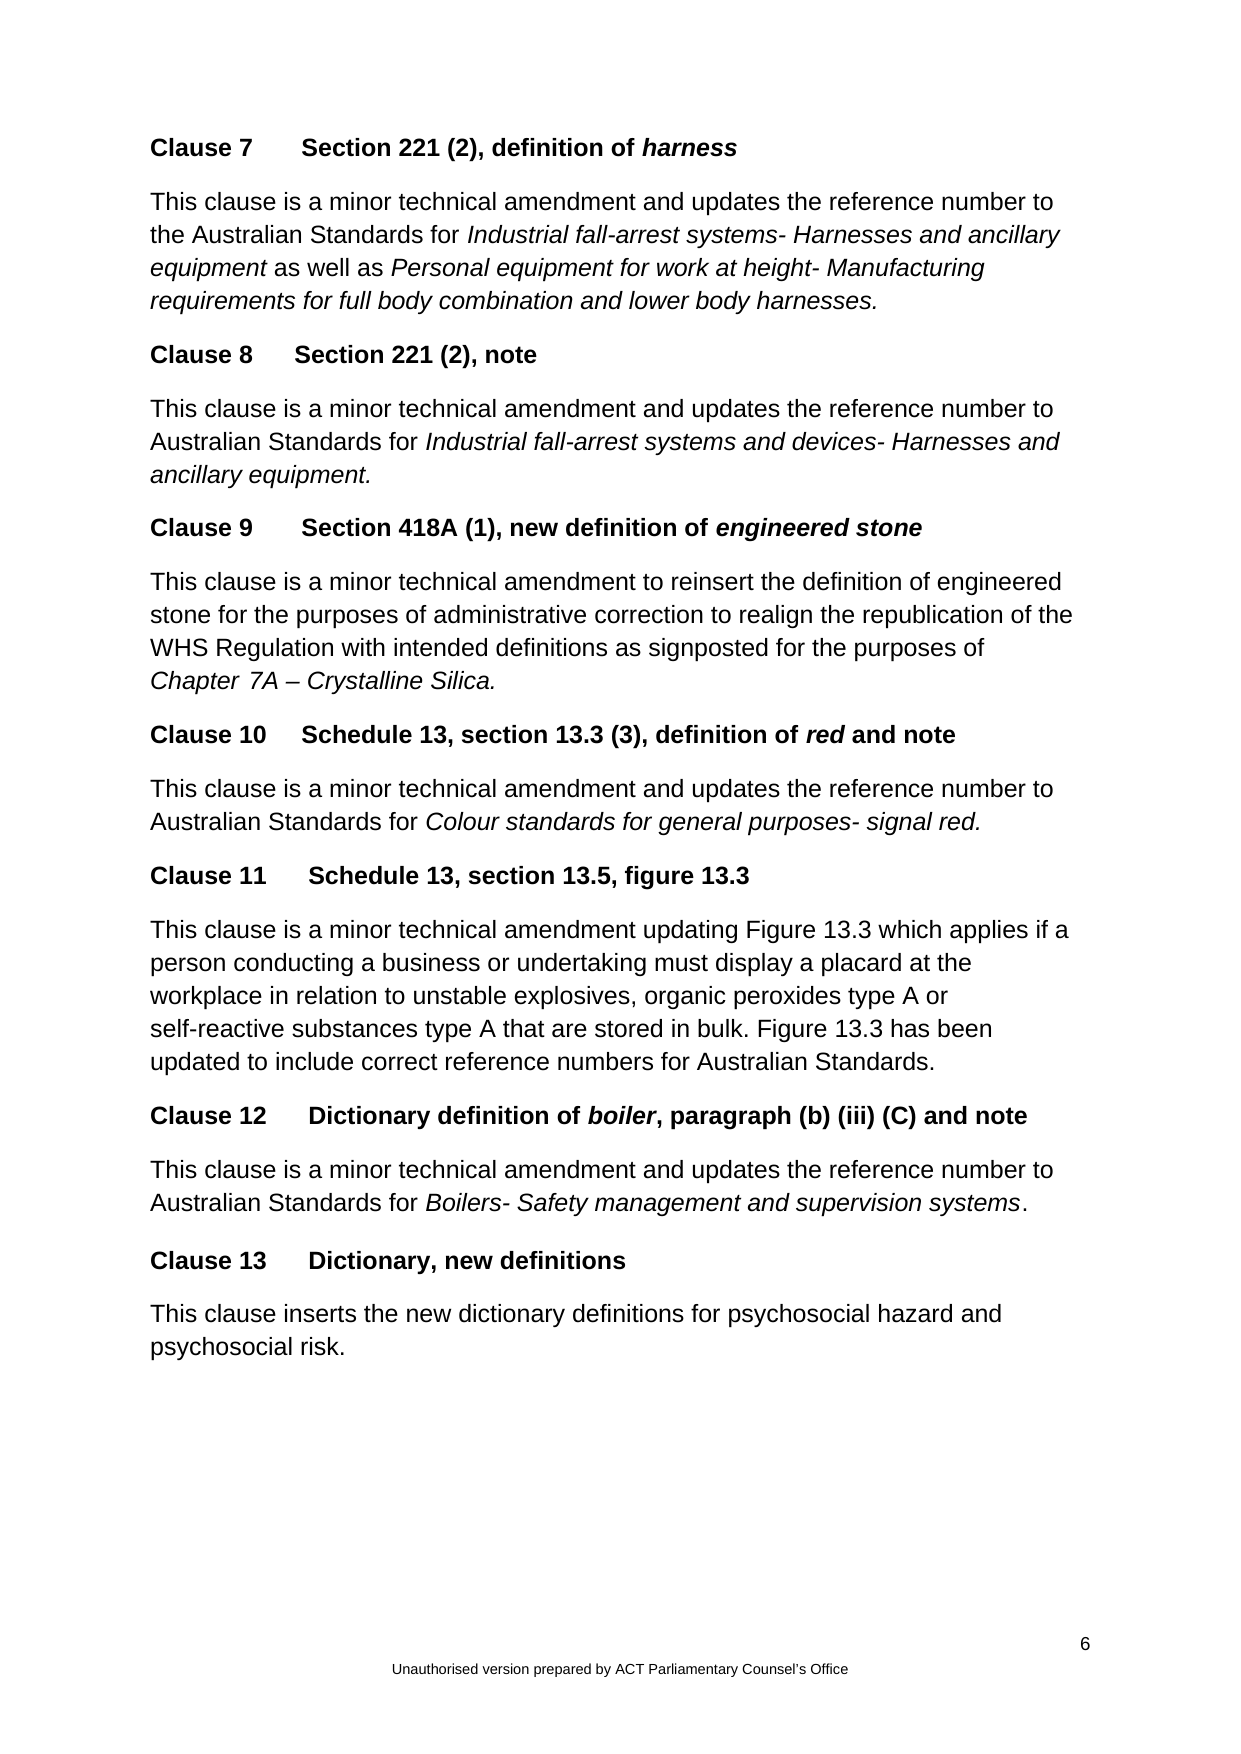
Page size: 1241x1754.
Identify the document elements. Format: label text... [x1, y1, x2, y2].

text This clause is a minor technical amendment to reinsert the definition of engineered stone for the purposes of administrative correction to realign the republication of the WHS Regulation with intended definitions as signposted for the purposes of Chapter 7A – Crystalline Silica. [150, 567, 1090, 695]
text Clause 10 Schedule 13, section 13.3 (3), definition of red and note [150, 720, 1090, 749]
text This clause is a minor technical amendment updating Figure 13.3 which applies if a person conducting a business or undertaking must display a placard at the workplace in relation to unstable explosives, organic peroxides type A or self-reactive substances type A that are stored in bulk. Figure 13.3 has been updated to include correct reference numbers for Australian Standards. [150, 915, 1090, 1076]
text Clause 9 Section 418A (1), new definition of engineered stone [150, 513, 1090, 542]
text Clause 7 Section 221 (2), definition of harness [150, 133, 1090, 162]
text This clause is a minor technical amendment and updates the reference number to the Australian Standards for Industrial fall-arrest systems- Harnesses and ancillary equipment as well as Personal equipment for work at height- Manufacturing requirements for full body combination and lower body harnesses. [150, 187, 1090, 314]
text This clause inserts the new dictionary definitions for psychosocial hazard and psychosocial risk. [150, 1299, 1090, 1361]
text This clause is a minor technical amendment and updates the reference number to Australian Standards for Boilers- Safety management and supervision systems. [150, 1154, 1090, 1216]
text Clause 8 Section 221 (2), note [150, 340, 1090, 368]
subtitle Clause 13 Dictionary, new definitions [150, 1246, 1090, 1274]
text This clause is a minor technical amendment and updates the reference number to Australian Standards for Industrial fall-arrest systems and devices- Harnesses and ancillary equipment. [150, 393, 1090, 488]
text This clause is a minor technical amendment and updates the reference number to Australian Standards for Colour standards for general purposes- signal red. [150, 774, 1090, 836]
text Clause 11 Schedule 13, section 13.5, figure 13.3 [150, 861, 1090, 890]
text Clause 12 Dictionary definition of boiler, paragraph (b) (iii) (C) and note [150, 1101, 1090, 1129]
